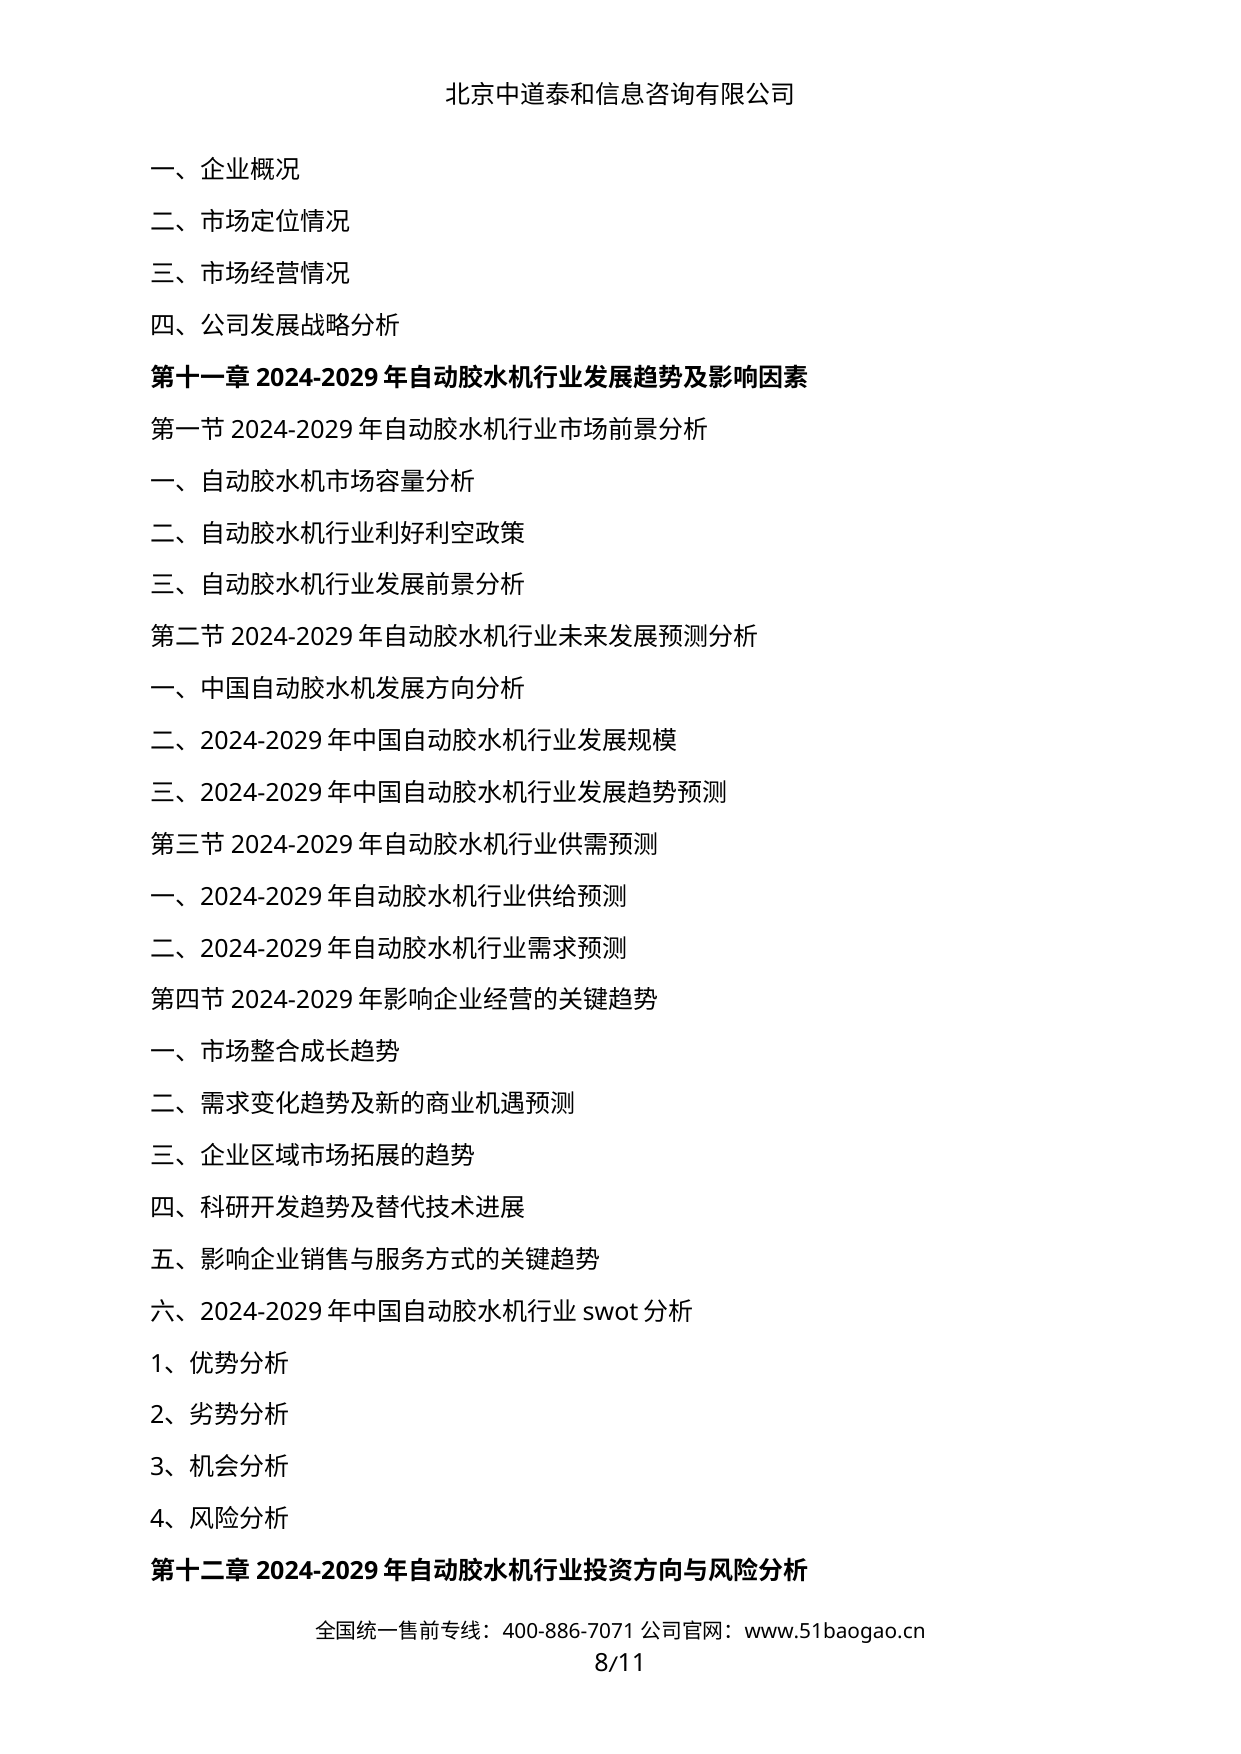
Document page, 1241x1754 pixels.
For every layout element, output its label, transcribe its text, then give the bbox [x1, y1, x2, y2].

text 一、2024-2029年自动胶水机行业供给预测 [150, 876, 1090, 912]
text 三、自动胶水机行业发展前景分析 [150, 565, 1090, 601]
text 一、自动胶水机市场容量分析 [150, 461, 1090, 497]
text 一、企业概况 [150, 150, 1090, 186]
text 第十二章 2024-2029年自动胶水机行业投资方向与风险分析 [150, 1551, 1090, 1587]
text 四、公司发展战略分析 [150, 306, 1090, 342]
text 3、机会分析 [150, 1447, 1090, 1483]
text 2、劣势分析 [150, 1395, 1090, 1431]
text 二、自动胶水机行业利好利空政策 [150, 513, 1090, 549]
text 第十一章 2024-2029年自动胶水机行业发展趋势及影响因素 [150, 357, 1090, 394]
text 一、中国自动胶水机发展方向分析 [150, 669, 1090, 705]
text 四、科研开发趋势及替代技术进展 [150, 1187, 1090, 1224]
text 第一节 2024-2029年自动胶水机行业市场前景分析 [150, 409, 1090, 446]
text 1、优势分析 [150, 1343, 1090, 1379]
text 五、影响企业销售与服务方式的关键趋势 [150, 1239, 1090, 1276]
text 二、2024-2029年中国自动胶水机行业发展规模 [150, 721, 1090, 757]
text 六、2024-2029年中国自动胶水机行业swot分析 [150, 1291, 1090, 1327]
text 第二节 2024-2029年自动胶水机行业未来发展预测分析 [150, 617, 1090, 653]
text 三、市场经营情况 [150, 254, 1090, 290]
text 二、2024-2029年自动胶水机行业需求预测 [150, 928, 1090, 964]
text 4、风险分析 [150, 1499, 1090, 1535]
text 第四节 2024-2029年影响企业经营的关键趋势 [150, 980, 1090, 1016]
text 二、市场定位情况 [150, 202, 1090, 238]
text 第三节 2024-2029年自动胶水机行业供需预测 [150, 824, 1090, 861]
text 三、企业区域市场拓展的趋势 [150, 1136, 1090, 1172]
text 二、需求变化趋势及新的商业机遇预测 [150, 1084, 1090, 1120]
text 三、2024-2029年中国自动胶水机行业发展趋势预测 [150, 772, 1090, 809]
text 一、市场整合成长趋势 [150, 1032, 1090, 1068]
